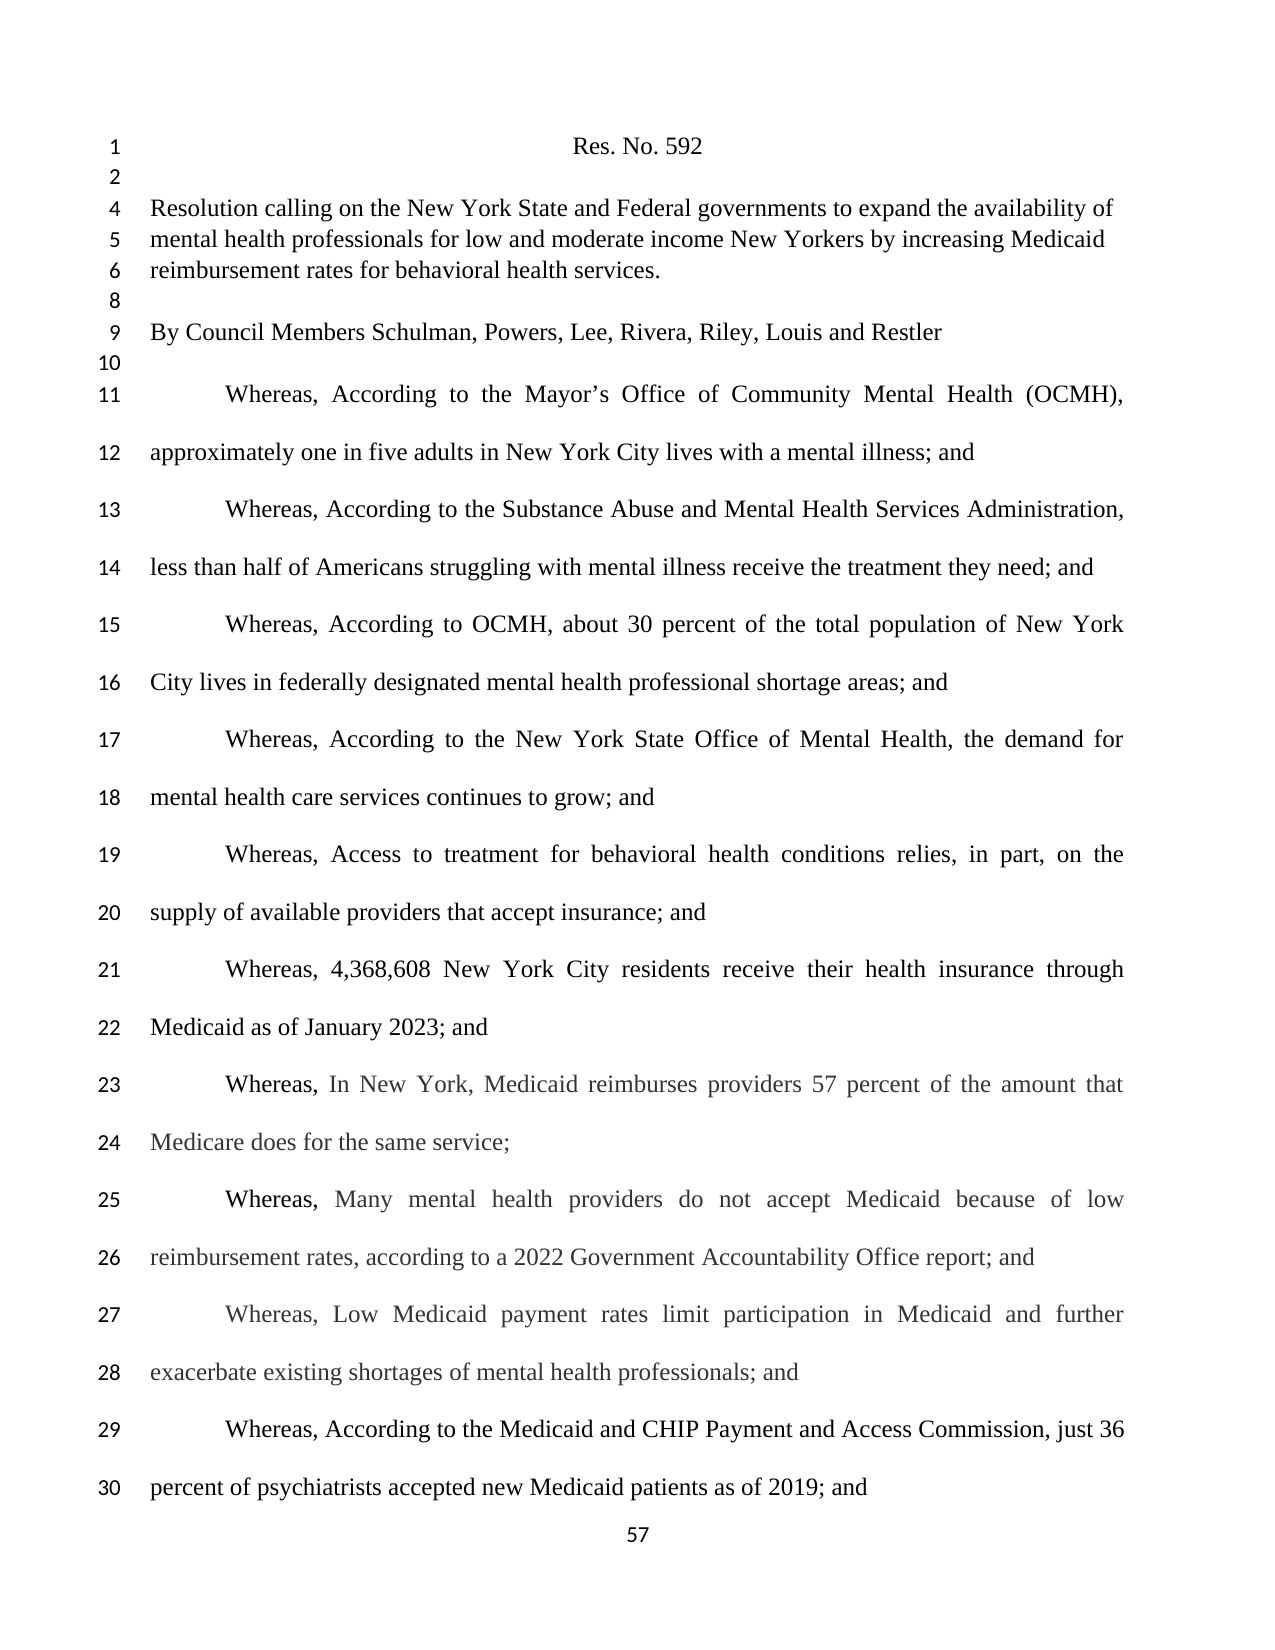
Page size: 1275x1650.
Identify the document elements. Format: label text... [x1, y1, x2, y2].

text Whereas, According to the Medicaid and CHIP Payment and Access Commission, just 36 percent of psychiatrists accepted new Medicaid patients as of 2019; and [150, 1414, 1125, 1501]
text By Council Members Schulman, Powers, Lee, Rivera, Riley, Louis and Restler [150, 317, 1125, 346]
text Whereas, Access to treatment for behavioral health conditions relies, in part, on the supply of available providers that accept insurance; and [150, 839, 1125, 926]
text Whereas, According to OCMH, about 30 percent of the total population of New York City lives in federally designated mental health professional shortage areas; and [150, 609, 1125, 696]
text Whereas, In New York, Medicaid reimburses providers 57 percent of the amount that Medicare does for the same service; [150, 1069, 1125, 1156]
text Whereas, According to the Substance Abuse and Mental Health Services Administration, less than half of Americans struggling with mental illness receive the treatment they need; and [150, 494, 1125, 581]
text Whereas, According to the New York State Office of Mental Health, the demand for mental health care services continues to grow; and [150, 724, 1125, 811]
text Whereas, Low Medicaid payment rates limit participation in Medicaid and further exacerbate existing shortages of mental health professionals; and [150, 1299, 1125, 1386]
text Whereas, According to the Mayor’s Office of Community Mental Health (OCMH), approximately one in five adults in New York City lives with a mental illness; and [150, 379, 1125, 466]
text Whereas, 4,368,608 New York City residents receive their health insurance through Medicaid as of January 2023; and [150, 954, 1125, 1041]
text Resolution calling on the New York State and Federal governments to expand the availability of mental health professionals for low and moderate income New Yorkers by increasing Medicaid reimbursement rates for behavioral health services. [150, 193, 1125, 284]
text Res. No. 592 [150, 131, 1125, 160]
text Whereas, Many mental health providers do not accept Medicaid because of low reimbursement rates, according to a 2022 Government Accountability Office report; and [150, 1184, 1125, 1271]
